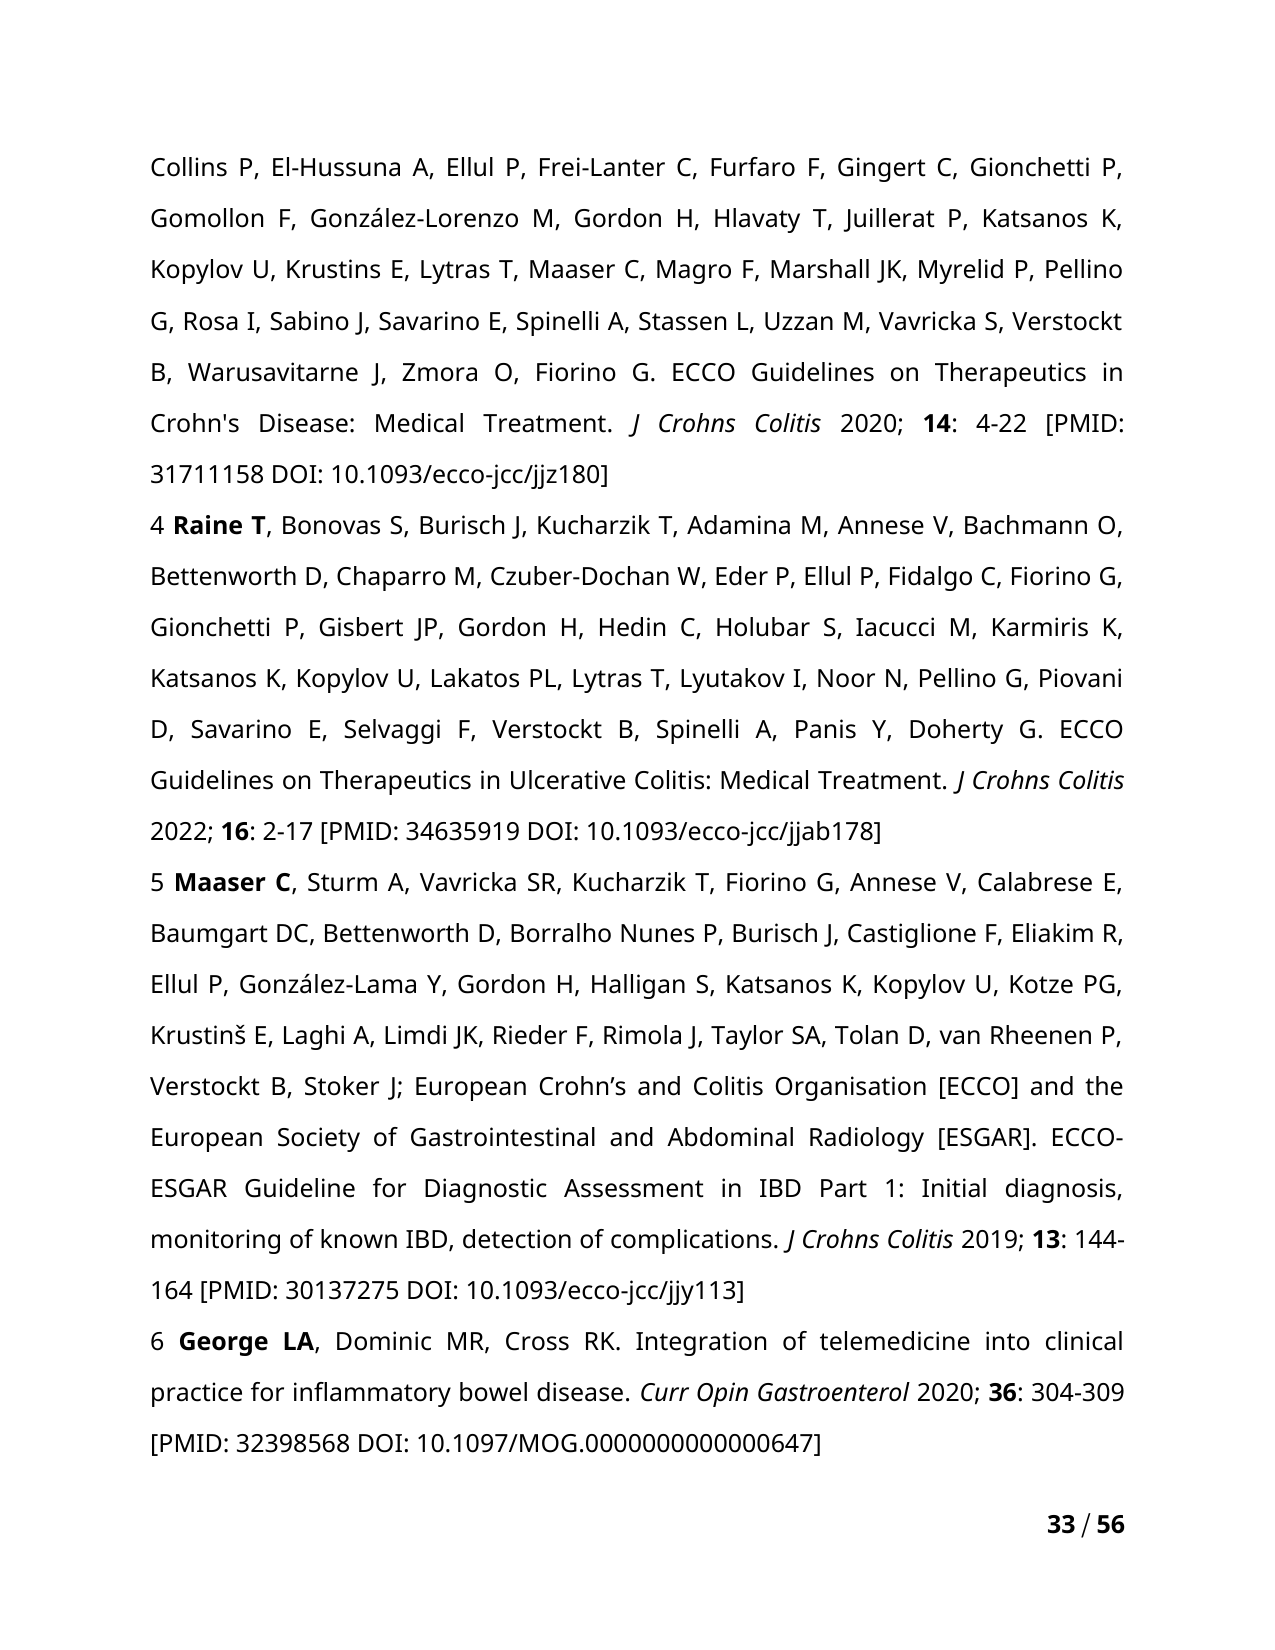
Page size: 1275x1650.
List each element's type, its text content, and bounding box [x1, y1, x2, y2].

text 6 George LA, Dominic MR, Cross RK. Integration of telemedicine into clinical practice for inflammatory bowel disease. Curr Opin Gastroenterol 2020; 36: 304-309 [PMID: 32398568 DOI: 10.1097/MOG.0000000000000647] [150, 1324, 1125, 1460]
text 5 Maaser C, Sturm A, Vavricka SR, Kucharzik T, Fiorino G, Annese V, Calabrese E, Baumgart DC, Bettenworth D, Borralho Nunes P, Burisch J, Castiglione F, Eliakim R, Ellul P, González-Lama Y, Gordon H, Halligan S, Katsanos K, Kopylov U, Kotze PG, Krustinš E, Laghi A, Limdi JK, Rieder F, Rimola J, Taylor SA, Tolan D, van Rheenen P, Verstockt B, Stoker J; European Crohn’s and Colitis Organisation [ECCO] and the European Society of Gastrointestinal and Abdominal Radiology [ESGAR]. ECCO-ESGAR Guideline for Diagnostic Assessment in IBD Part 1: Initial diagnosis, monitoring of known IBD, detection of complications. J Crohns Colitis 2019; 13: 144-164 [PMID: 30137275 DOI: 10.1093/ecco-jcc/jjy113] [150, 864, 1125, 1307]
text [150, 150, 1125, 490]
text 4 Raine T, Bonovas S, Burisch J, Kucharzik T, Adamina M, Annese V, Bachmann O, Bettenworth D, Chaparro M, Czuber-Dochan W, Eder P, Ellul P, Fidalgo C, Fiorino G, Gionchetti P, Gisbert JP, Gordon H, Hedin C, Holubar S, Iacucci M, Karmiris K, Katsanos K, Kopylov U, Lakatos PL, Lytras T, Lyutakov I, Noor N, Pellino G, Piovani D, Savarino E, Selvaggi F, Verstockt B, Spinelli A, Panis Y, Doherty G. ECCO Guidelines on Therapeutics in Ulcerative Colitis: Medical Treatment. J Crohns Colitis 2022; 16: 2-17 [PMID: 34635919 DOI: 10.1093/ecco-jcc/jjab178] [150, 507, 1125, 848]
